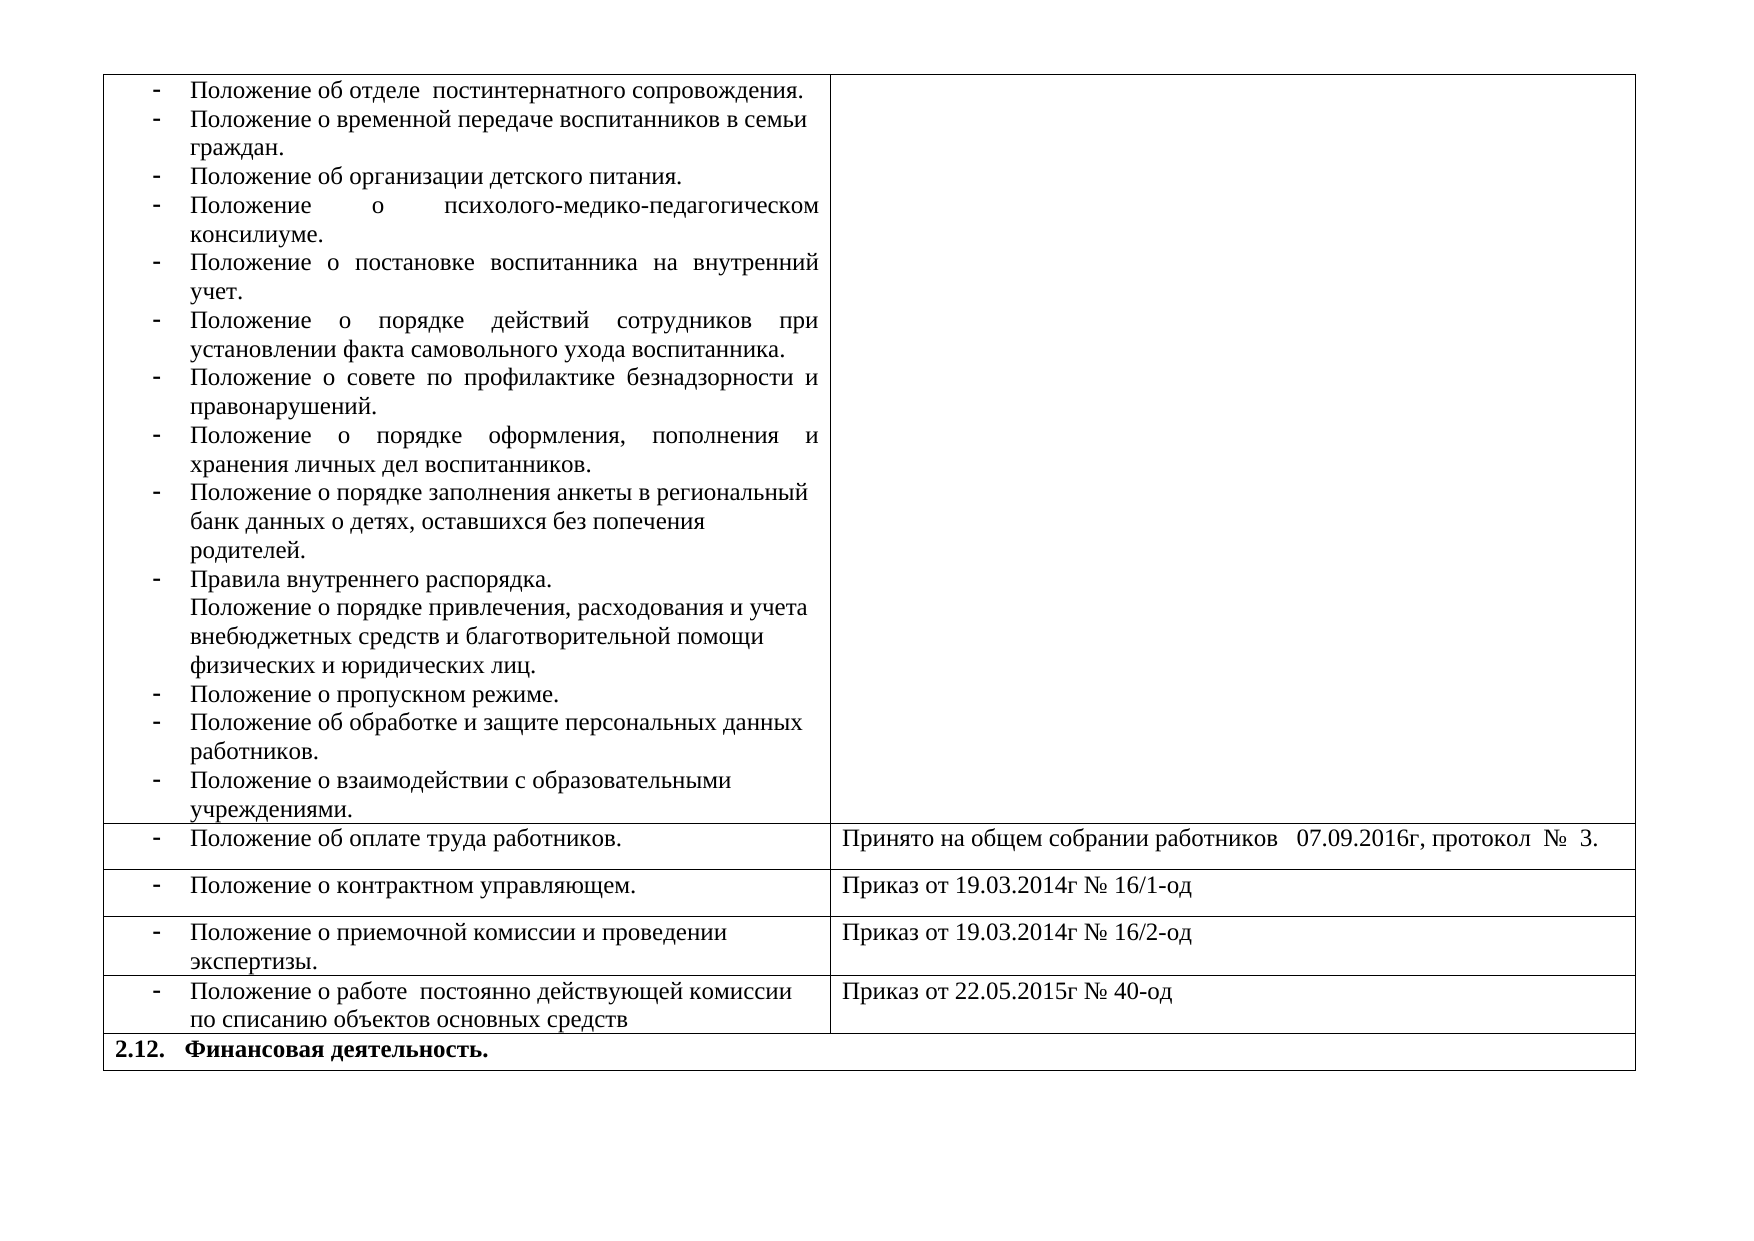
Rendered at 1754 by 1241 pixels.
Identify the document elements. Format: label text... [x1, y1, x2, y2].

table_cell Принято на общем собрании работников 07.09.2016г, протокол № 3. [831, 824, 1635, 869]
table_cell Приказ от 22.05.2015г № 40-од [831, 976, 1635, 1033]
table_cell Положение о работе постоянно действующей комиссии по списанию объектов основных средств [104, 976, 830, 1033]
table_cell 2.12. Финансовая деятельность. [104, 1034, 1635, 1070]
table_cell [104, 75, 830, 822]
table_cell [831, 75, 1635, 822]
table_cell Положение о приемочной комиссии и проведении экспертизы. [104, 917, 830, 975]
table_cell Положение об оплате труда работников. [104, 824, 830, 869]
table_cell Приказ от 19.03.2014г № 16/1-од [831, 870, 1635, 916]
table_cell Приказ от 19.03.2014г № 16/2-од [831, 917, 1635, 975]
table_cell Положение о контрактном управляющем. [104, 870, 830, 916]
